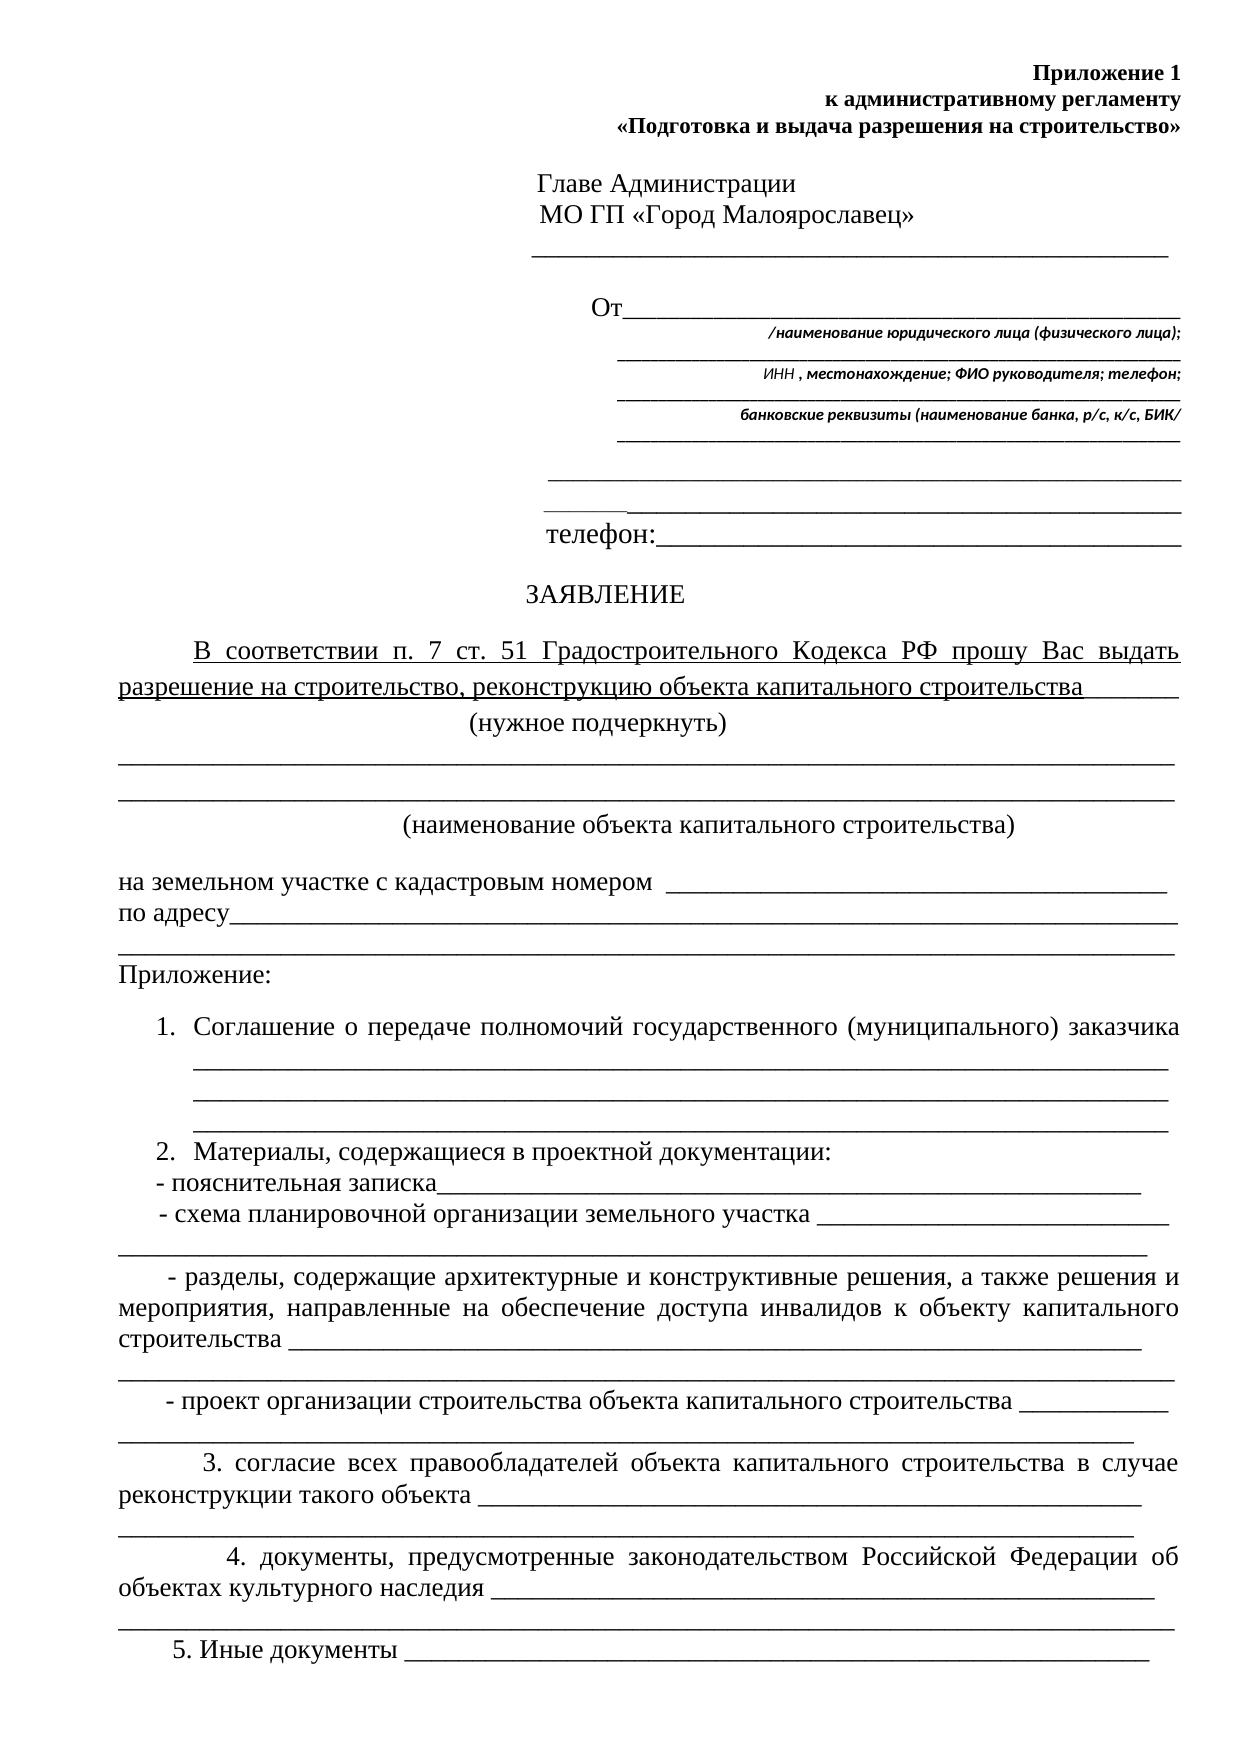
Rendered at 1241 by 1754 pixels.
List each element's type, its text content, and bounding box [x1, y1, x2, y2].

text _______________________________________________ [118, 229, 1181, 260]
list Материалы, содержащиеся в проектной документации: [156, 1135, 1181, 1166]
text ____________________________________________________________________ [118, 424, 1181, 444]
text ______________________________________________________________________________ [118, 927, 1181, 958]
text Приложение 1 [118, 59, 1181, 85]
text (наименование объекта капитального строительства) [118, 808, 1181, 840]
text ______________________________________________________________________________ [118, 1353, 1181, 1384]
text Приложение: [118, 958, 1181, 990]
list Соглашение о передаче полномочий государственного (муниципального) заказчика ________________________________________________________________________________________________________________________________________________________________________________________________________________________ [156, 1011, 1181, 1135]
text ____________________________________________________________________________ [118, 1228, 1181, 1260]
text ________________________________________________ [118, 483, 1181, 516]
text От_________________________________________________ [118, 291, 1181, 323]
text В соответствии п. 7 ст. 51 Градостроительного Кодекса РФ прошу Вас выдать разрешение на строительство, реконструкцию объекта капитального строительства_______ [118, 634, 1181, 701]
text 4. документы, предусмотренные законодательством Российской Федерации об объектах культурного наследия _________________________________________________ [118, 1540, 1181, 1602]
text по адресу______________________________________________________________________ [118, 896, 1181, 927]
text 5. Иные документы _______________________________________________________ [118, 1633, 1181, 1664]
text МО ГП «Город Малоярославец» [118, 198, 1181, 229]
text ___________________________________________________________________________ [118, 1415, 1181, 1447]
text ЗАЯВЛЕНИЕ [118, 578, 1181, 609]
text - проект организации строительства объекта капитального строительства ___________ [118, 1384, 1181, 1415]
text ____________________________________________________________________ [118, 383, 1181, 404]
text 3. согласие всех правообладателей объекта капитального строительства в случае реконструкции такого объекта _________________________________________________ [118, 1447, 1181, 1509]
text ______________________________________________________________________________ [118, 1602, 1181, 1633]
text - схема планировочной организации земельного участка __________________________ [118, 1197, 1181, 1228]
text - разделы, содержащие архитектурные и конструктивные решения, а также решения и мероприятия, направленные на обеспечение доступа инвалидов к объекту капитального строительства _______________________________________________________________ [118, 1260, 1181, 1353]
text Главе Администрации [118, 167, 1181, 198]
text - пояснительная записка____________________________________________________ [156, 1166, 1181, 1197]
text банковские реквизиты (наименование банка, р/с, к/с, БИК/ [118, 404, 1181, 424]
text ___________________________________________________________________________ [118, 1509, 1181, 1540]
text ____________________________________________________________________________________________________________________________________________________________ [118, 737, 1181, 804]
text к административному регламенту [118, 85, 1181, 112]
text (нужное подчеркнуть) [118, 706, 1181, 737]
text /наименование юридического лица (физического лица); ____________________________________________________________________ [118, 323, 1181, 363]
text ____________________________________________________________________________ [118, 464, 1181, 483]
text ИНН , местонахождение; ФИО руководителя; телефон; [118, 363, 1181, 383]
text на земельном участке с кадастровым номером _____________________________________ [118, 865, 1181, 896]
text телефон:____________________________________ [118, 516, 1181, 550]
text «Подготовка и выдача разрешения на строительство» [118, 112, 1181, 138]
